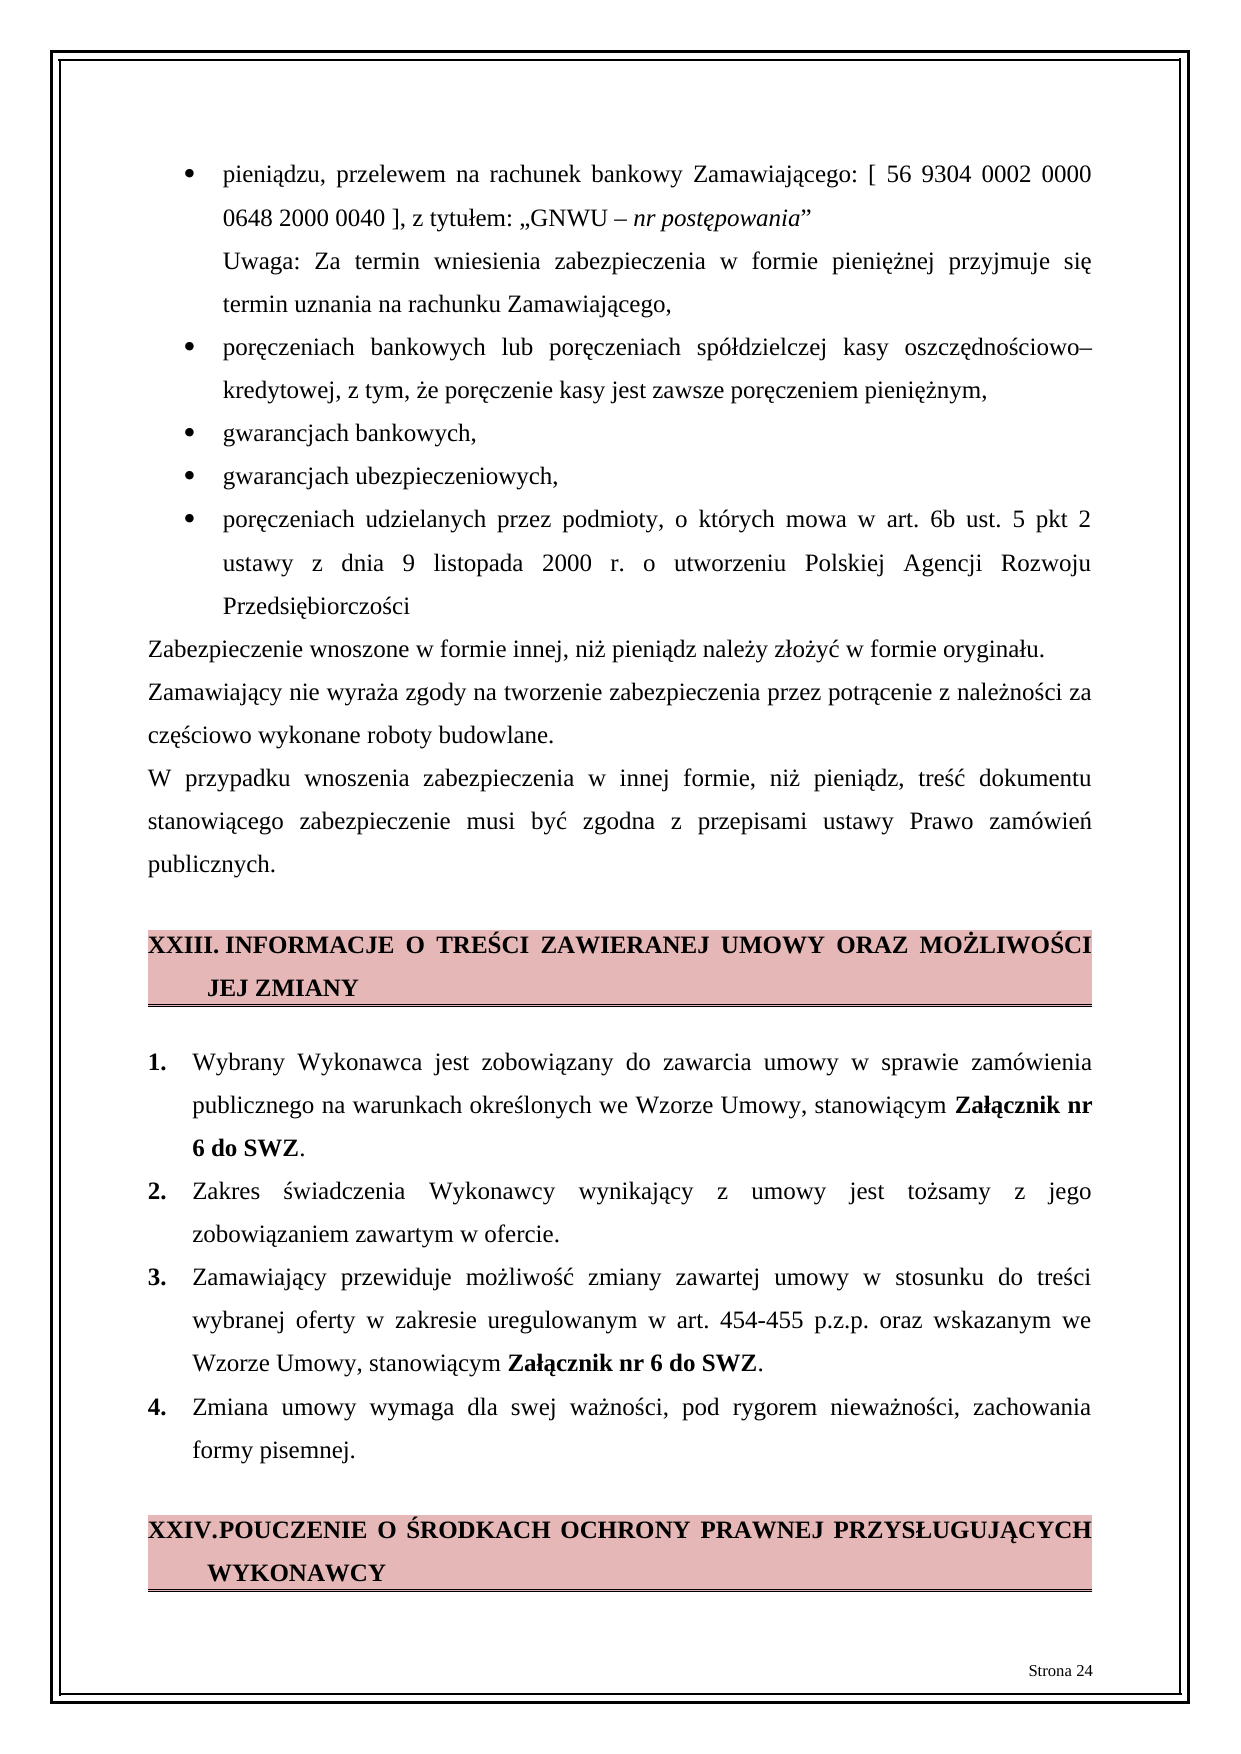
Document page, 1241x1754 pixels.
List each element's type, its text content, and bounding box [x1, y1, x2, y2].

list gwarancjach ubezpieczeniowych, [185, 461, 1092, 490]
text XXIII. INFORMACJE O TREŚCI ZAWIERANEJ UMOWY ORAZ MOŻLIWOŚCI JEJ ZMIANY [148, 930, 1092, 1004]
list pieniądzu, przelewem na rachunek bankowy Zamawiającego: [ 56 9304 0002 0000 0648 2000 0040 ], z tytułem: „GNWU – nr postępowania” [185, 159, 1092, 231]
text 2. Zakres świadczenia Wykonawcy wynikający z umowy jest tożsamy z jego zobowiązaniem zawartym w ofercie. [148, 1176, 1092, 1248]
text Zabezpieczenie wnoszone w formie innej, niż pieniądz należy złożyć w formie oryginału. [148, 634, 1092, 663]
text Zamawiający nie wyraża zgody na tworzenie zabezpieczenia przez potrącenie z należności za częściowo wykonane roboty budowlane. [148, 677, 1092, 749]
list poręczeniach udzielanych przez podmioty, o których mowa w art. 6b ust. 5 pkt 2 ustawy z dnia 9 listopada 2000 r. o utworzeniu Polskiej Agencji Rozwoju Przedsiębiorczości [185, 504, 1092, 619]
text 3. Zamawiający przewiduje możliwość zmiany zawartej umowy w stosunku do treści wybranej oferty w zakresie uregulowanym w art. 454-455 p.z.p. oraz wskazanym we Wzorze Umowy, stanowiącym Załącznik nr 6 do SWZ. [148, 1262, 1092, 1377]
text XXIV. POUCZENIE O ŚRODKACH OCHRONY PRAWNEJ PRZYSŁUGUJĄCYCH WYKONAWCY [148, 1515, 1092, 1589]
text 4. Zmiana umowy wymaga dla swej ważności, pod rygorem nieważności, zachowania formy pisemnej. [148, 1392, 1092, 1463]
text 1. Wybrany Wykonawca jest zobowiązany do zawarcia umowy w sprawie zamówienia publicznego na warunkach określonych we Wzorze Umowy, stanowiącym Załącznik nr 6 do SWZ. [148, 1047, 1092, 1162]
list poręczeniach bankowych lub poręczeniach spółdzielczej kasy oszczędnościowo–kredytowej, z tym, że poręczenie kasy jest zawsze poręczeniem pieniężnym, [185, 332, 1092, 404]
text W przypadku wnoszenia zabezpieczenia w innej formie, niż pieniądz, treść dokumentu stanowiącego zabezpieczenie musi być zgodna z przepisami ustawy Prawo zamówień publicznych. [148, 763, 1092, 878]
list Uwaga: Za termin wniesienia zabezpieczenia w formie pieniężnej przyjmuje się termin uznania na rachunku Zamawiającego, [223, 246, 1092, 318]
list gwarancjach bankowych, [185, 418, 1092, 447]
